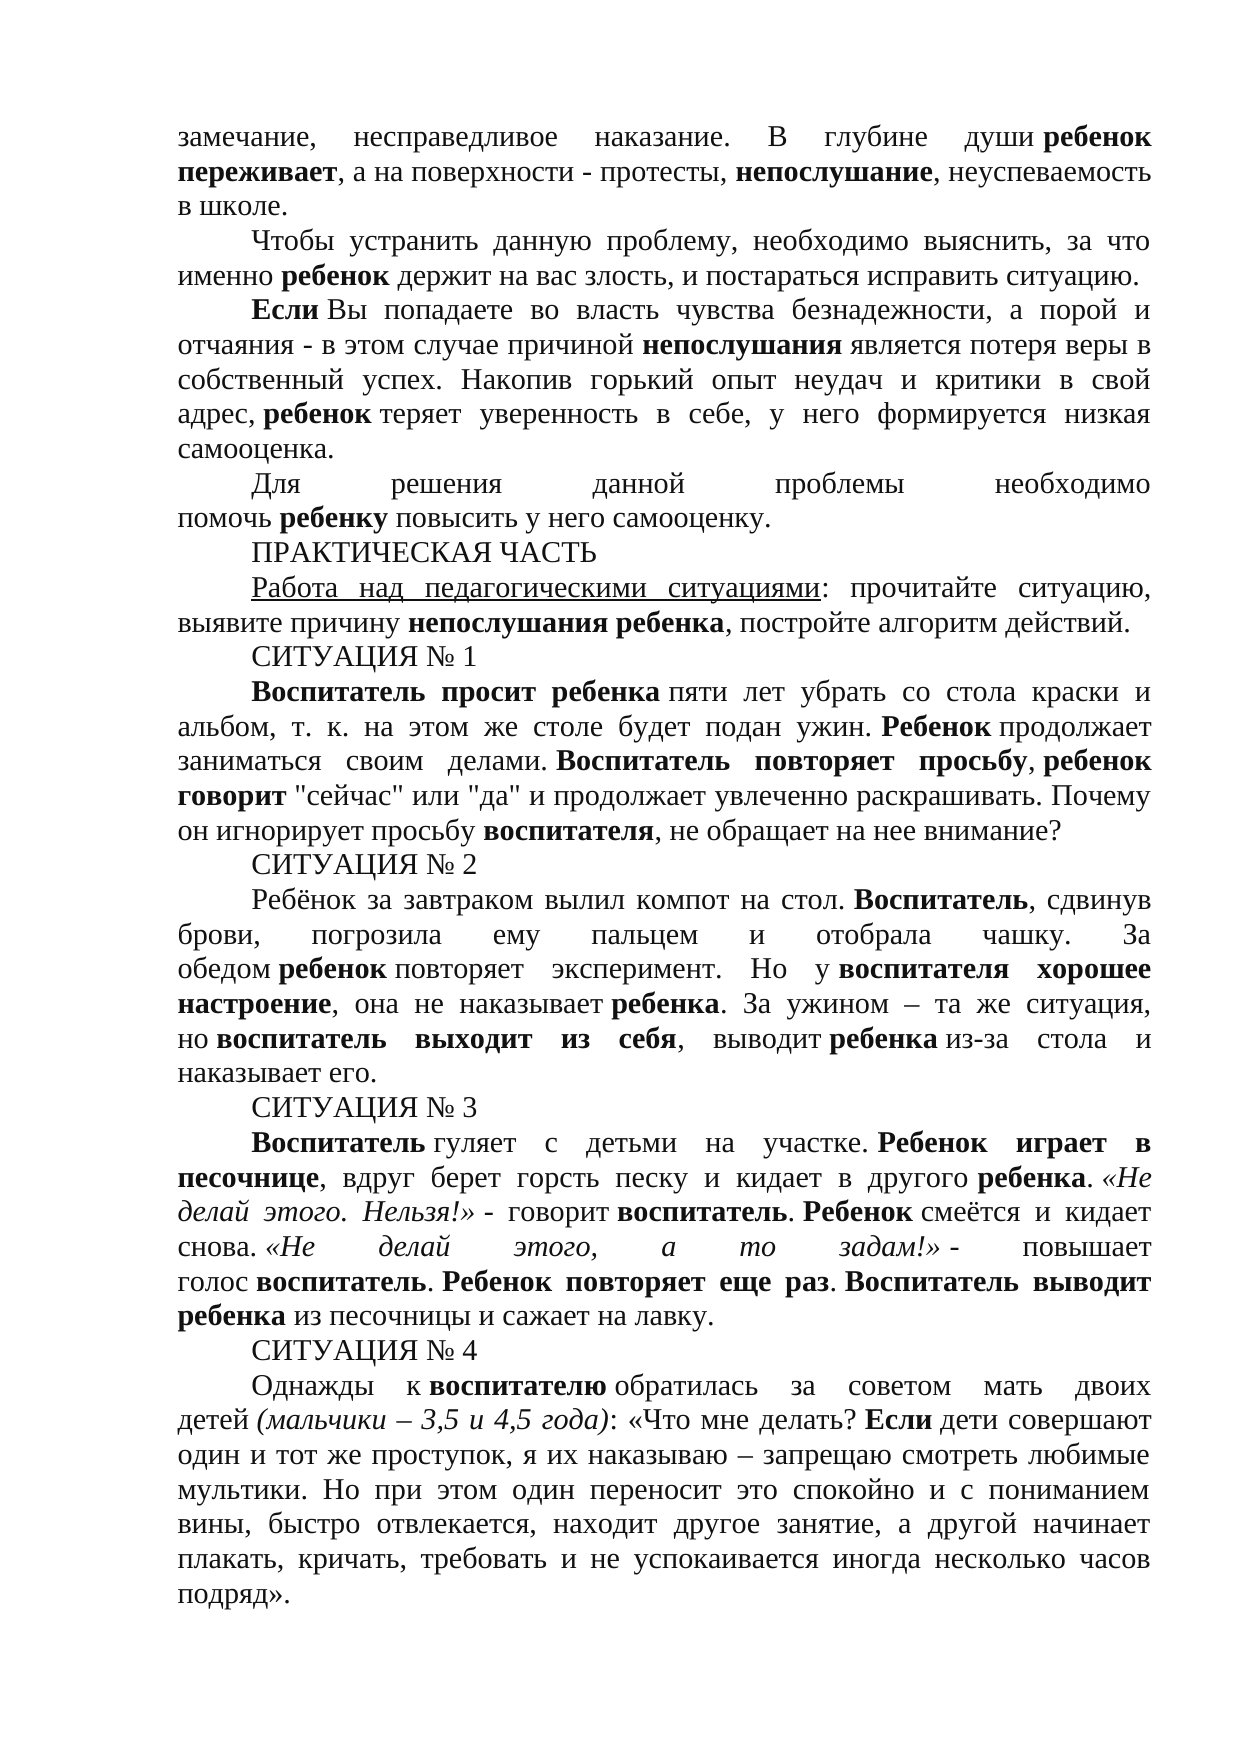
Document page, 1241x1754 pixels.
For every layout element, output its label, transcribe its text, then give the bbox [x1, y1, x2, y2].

text СИТУАЦИЯ № 1 [177, 638, 1152, 673]
text СИТУАЦИЯ № 4 [177, 1332, 1152, 1367]
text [177, 118, 1152, 222]
text Чтобы устранить данную проблему, необходимо выяснить, за что именно ребенок держит на вас злость, и постараться исправить ситуацию. [177, 222, 1152, 292]
text Воспитатель гуляет с детьми на участке. Ребенок играет в песочнице, вдруг берет горсть песку и кидает в другого ребенка. «Не делай этого. Нельзя!» - говорит воспитатель. Ребенок смеётся и кидает снова. «Не делай этого, а то задам!» - повышает голос воспитатель. Ребенок повторяет еще раз. Воспитатель выводит ребенка из песочницы и сажает на лавку. [177, 1124, 1152, 1332]
text СИТУАЦИЯ № 2 [177, 847, 1152, 881]
text ПРАКТИЧЕСКАЯ ЧАСТЬ [177, 534, 1152, 569]
text СИТУАЦИЯ № 3 [177, 1089, 1152, 1124]
text Для решения данной проблемы необходимо помочь ребенку повысить у него самооценку. [177, 465, 1152, 534]
text Однажды к воспитателю обратилась за советом мать двоих детей (мальчики – 3,5 и 4,5 года): «Что мне делать? Если дети совершают один и тот же проступок, я их наказываю – запрещаю смотреть любимые мультики. Но при этом один переносит это спокойно и с пониманием вины, быстро отвлекается, находит другое занятие, а другой начинает плакать, кричать, требовать и не успокаивается иногда несколько часов подряд». [177, 1367, 1152, 1610]
text Если Вы попадаете во власть чувства безнадежности, а порой и отчаяния - в этом случае причиной непослушания является потеря веры в собственный успех. Накопив горький опыт неудач и критики в свой адрес, ребенок теряет уверенность в себе, у него формируется низкая самооценка. [177, 292, 1152, 465]
text Воспитатель просит ребенка пяти лет убрать со стола краски и альбом, т. к. на этом же столе будет подан ужин. Ребенок продолжает заниматься своим делами. Воспитатель повторяет просьбу, ребенок говорит "сейчас" или "да" и продолжает увлеченно раскрашивать. Почему он игнорирует просьбу воспитателя, не обращает на нее внимание? [177, 673, 1152, 847]
text Ребёнок за завтраком вылил компот на стол. Воспитатель, сдвинув брови, погрозила ему пальцем и отобрала чашку. За обедом ребенок повторяет эксперимент. Но у воспитателя хорошее настроение, она не наказывает ребенка. За ужином – та же ситуация, но воспитатель выходит из себя, выводит ребенка из-за стола и наказывает его. [177, 881, 1152, 1089]
text Работа над педагогическими ситуациями: прочитайте ситуацию, выявите причину непослушания ребенка, постройте алгоритм действий. [177, 569, 1152, 638]
